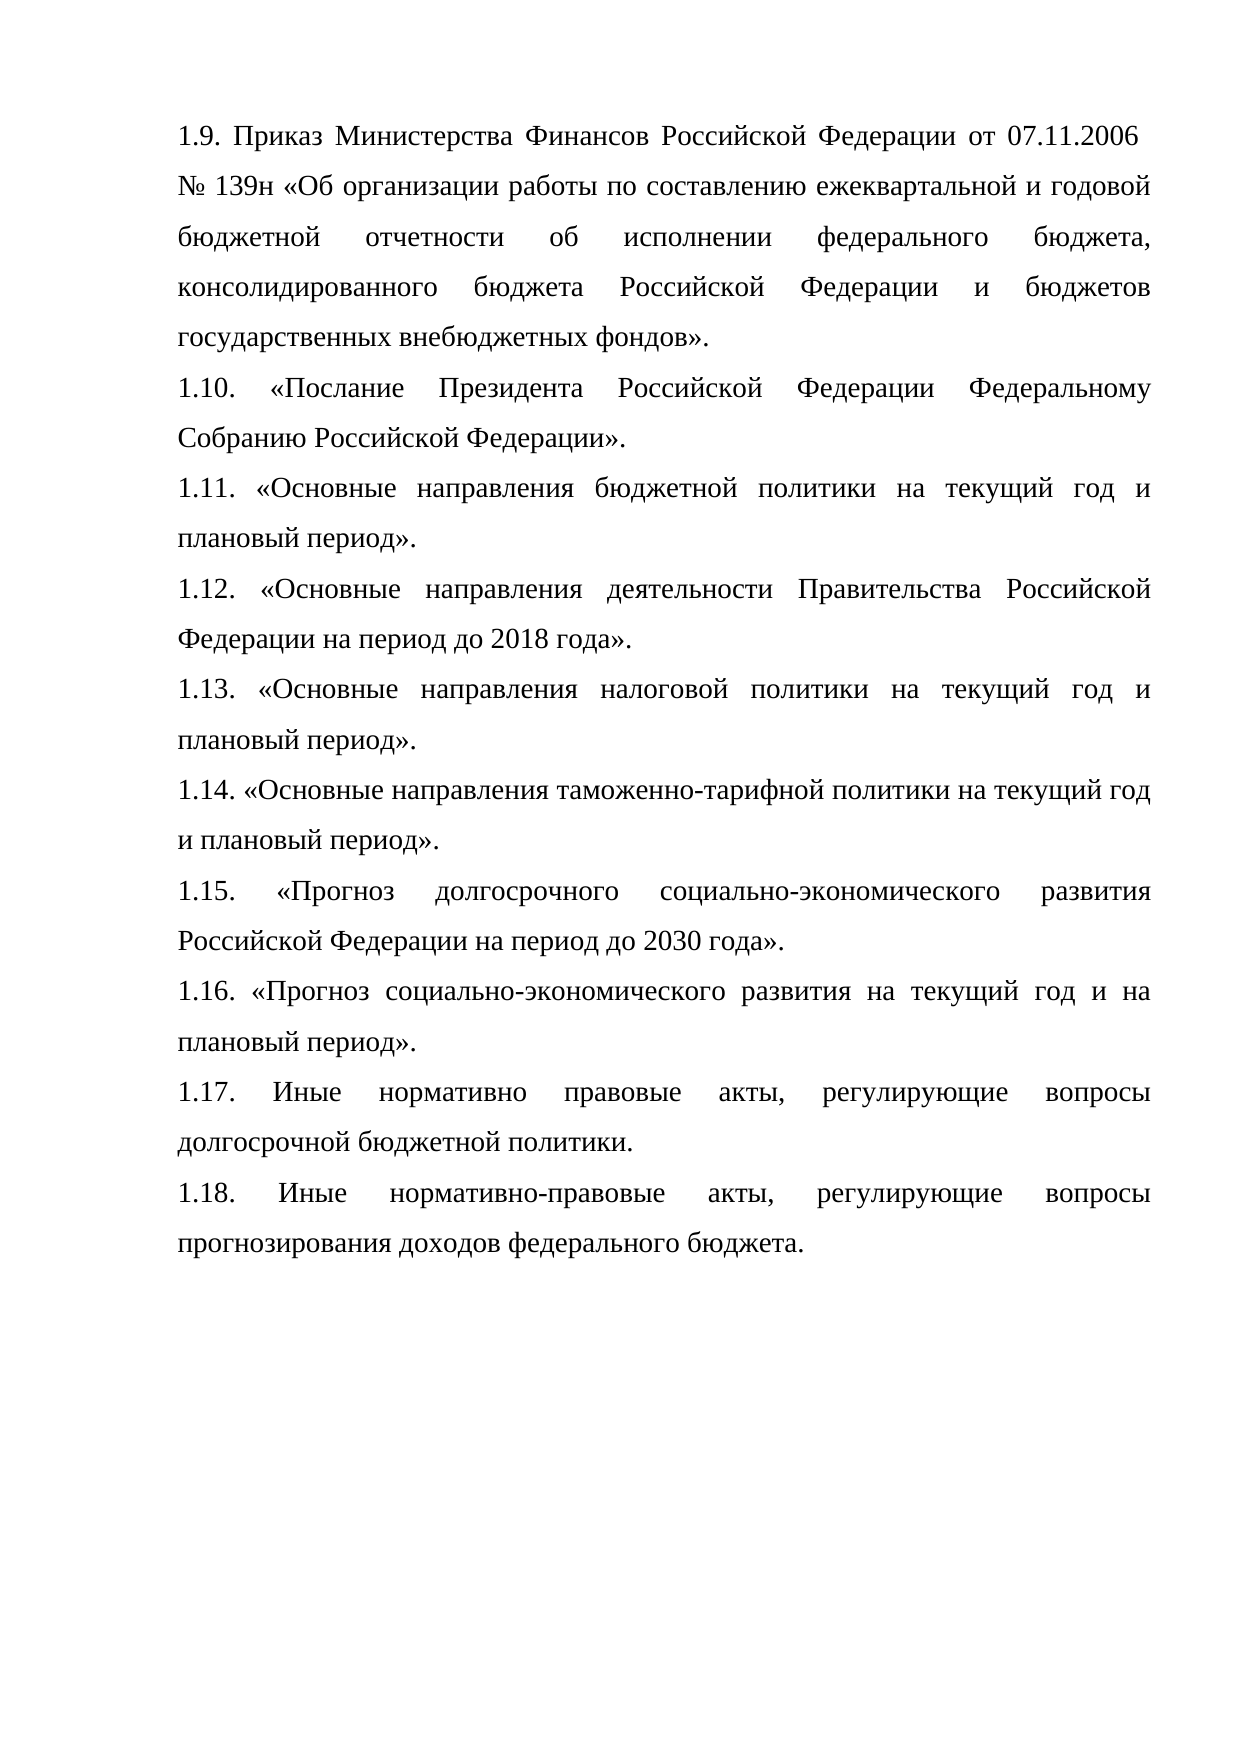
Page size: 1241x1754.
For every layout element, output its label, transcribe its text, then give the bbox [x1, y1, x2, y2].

text 1.11. «Основные направления бюджетной политики на текущий год и плановый период». [177, 470, 1152, 554]
text 1.14. «Основные направления таможенно-тарифной политики на текущий год и плановый период». [177, 772, 1152, 856]
text 1.12. «Основные направления деятельности Правительства Российской Федерации на период до 2018 года». [177, 571, 1152, 655]
text 1.10. «Послание Президента Российской Федерации Федеральному Собранию Российской Федерации». [177, 370, 1152, 453]
text 1.18. Иные нормативно-правовые акты, регулирующие вопросы прогнозирования доходов федерального бюджета. [177, 1175, 1152, 1258]
text 1.16. «Прогноз социально-экономического развития на текущий год и на плановый период». [177, 973, 1152, 1057]
text 1.17. Иные нормативно правовые акты, регулирующие вопросы долгосрочной бюджетной политики. [177, 1074, 1152, 1158]
text 1.15. «Прогноз долгосрочного социально-экономического развития Российской Федерации на период до 2030 года». [177, 873, 1152, 957]
text 1.9. Приказ Министерства Финансов Российской Федерации от 07.11.2006 № 139н «Об организации работы по составлению ежеквартальной и годовой бюджетной отчетности об исполнении федерального бюджета, консолидированного бюджета Российской Федерации и бюджетов государственных внебюджетных фондов». [177, 118, 1152, 353]
text 1.13. «Основные направления налоговой политики на текущий год и плановый период». [177, 672, 1152, 755]
